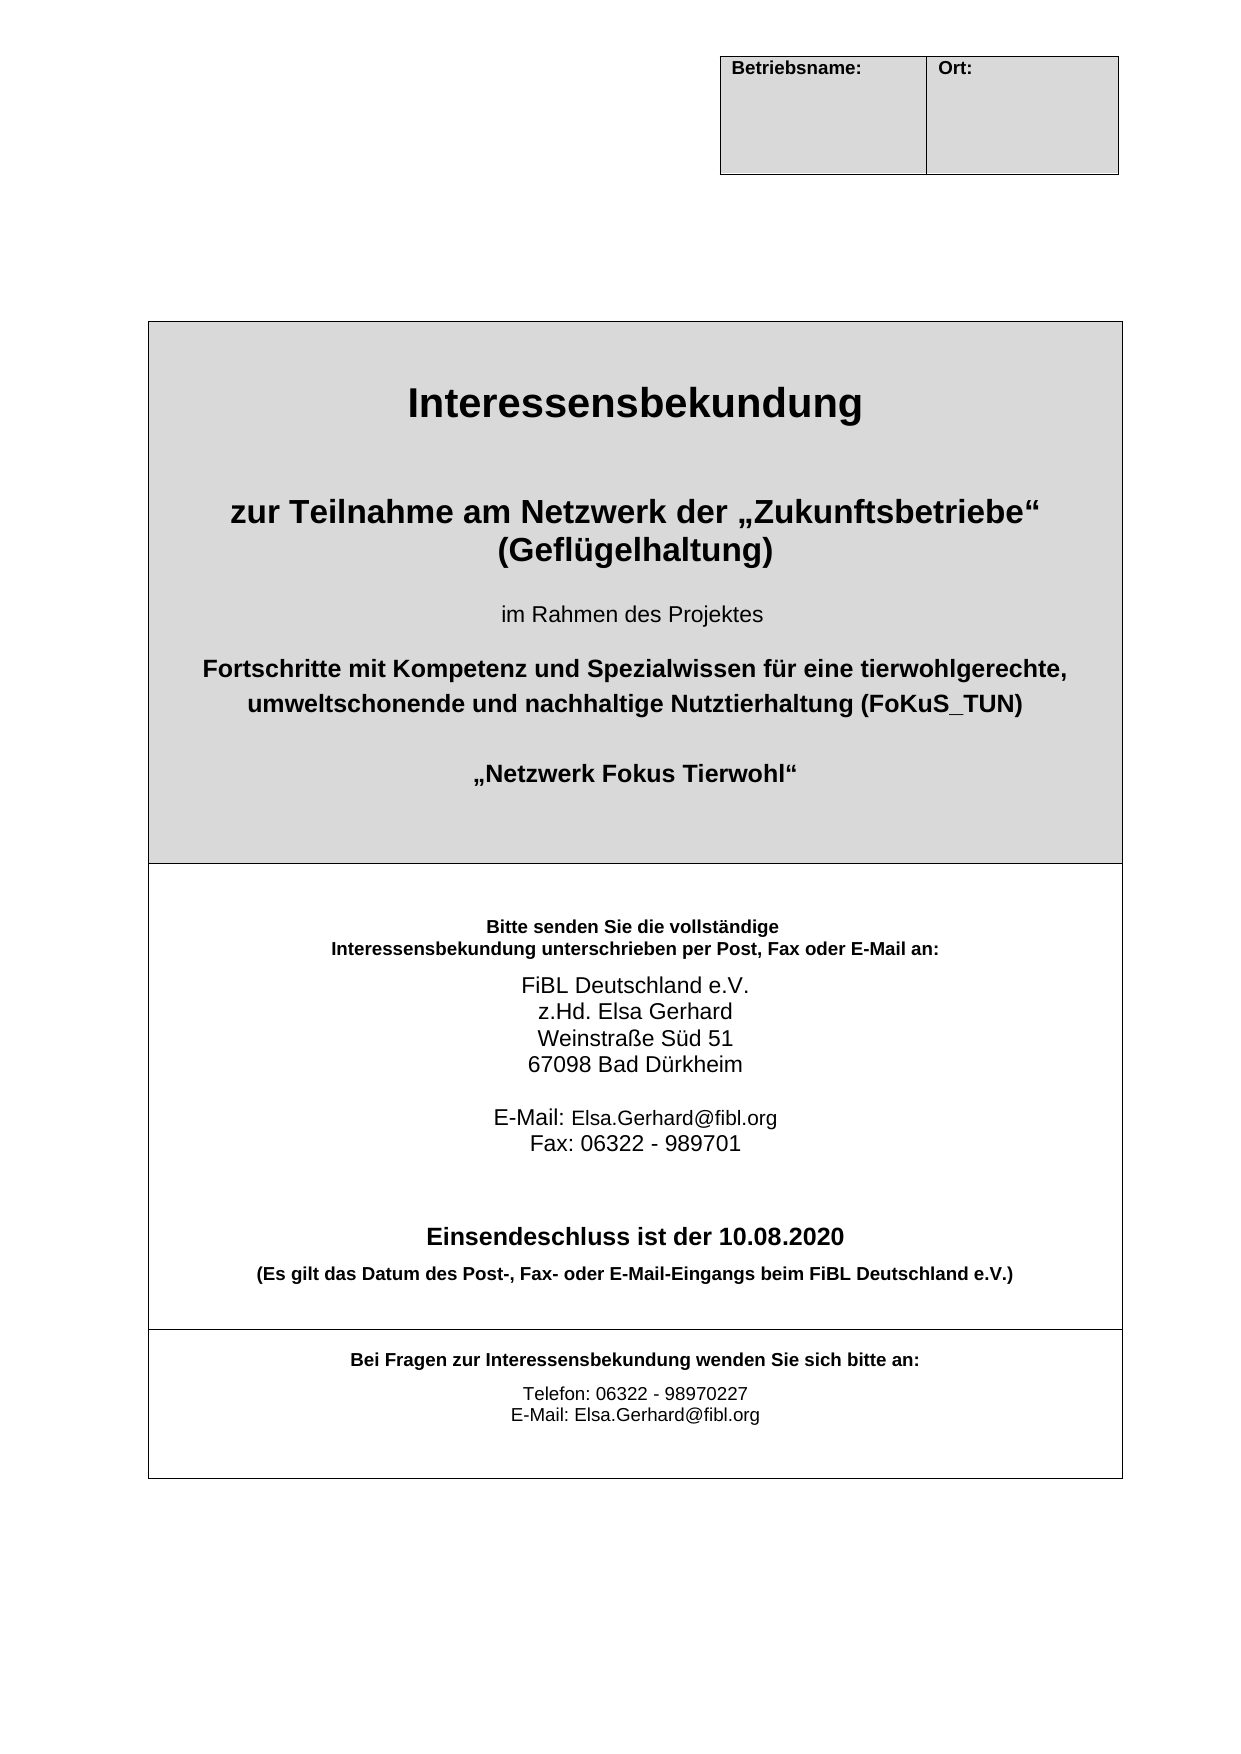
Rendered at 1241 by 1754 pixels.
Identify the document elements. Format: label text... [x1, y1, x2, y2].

table_header Interessensbekundung zur Teilnahme am Netzwerk der „Zukunftsbetriebe“ (Geflügelhaltung) im Rahmen des Projektes Fortschritte mit Kompetenz und Spezialwissen für eine tierwohlgerechte, umweltschonende und nachhaltige Nutztierhaltung (FoKuS_TUN) „Netzwerk Fokus Tierwohl“ [149, 322, 1122, 863]
table_cell Bei Fragen zur Interessensbekundung wenden Sie sich bitte an: Telefon: 06322 - 98970227 E-Mail: Elsa.Gerhard@fibl.org [149, 1330, 1122, 1478]
table_cell Bitte senden Sie die vollständige Interessensbekundung unterschrieben per Post, Fax oder E-Mail an: FiBL Deutschland e.V. z.Hd. Elsa Gerhard Weinstraße Süd 51 67098 Bad Dürkheim E-Mail: Elsa.Gerhard@fibl.org Fax: 06322 - 989701 Einsendeschluss ist der 10.08.2020 (Es gilt das Datum des Post-, Fax- oder E-Mail-Eingangs beim FiBL Deutschland e.V.) [149, 864, 1122, 1329]
